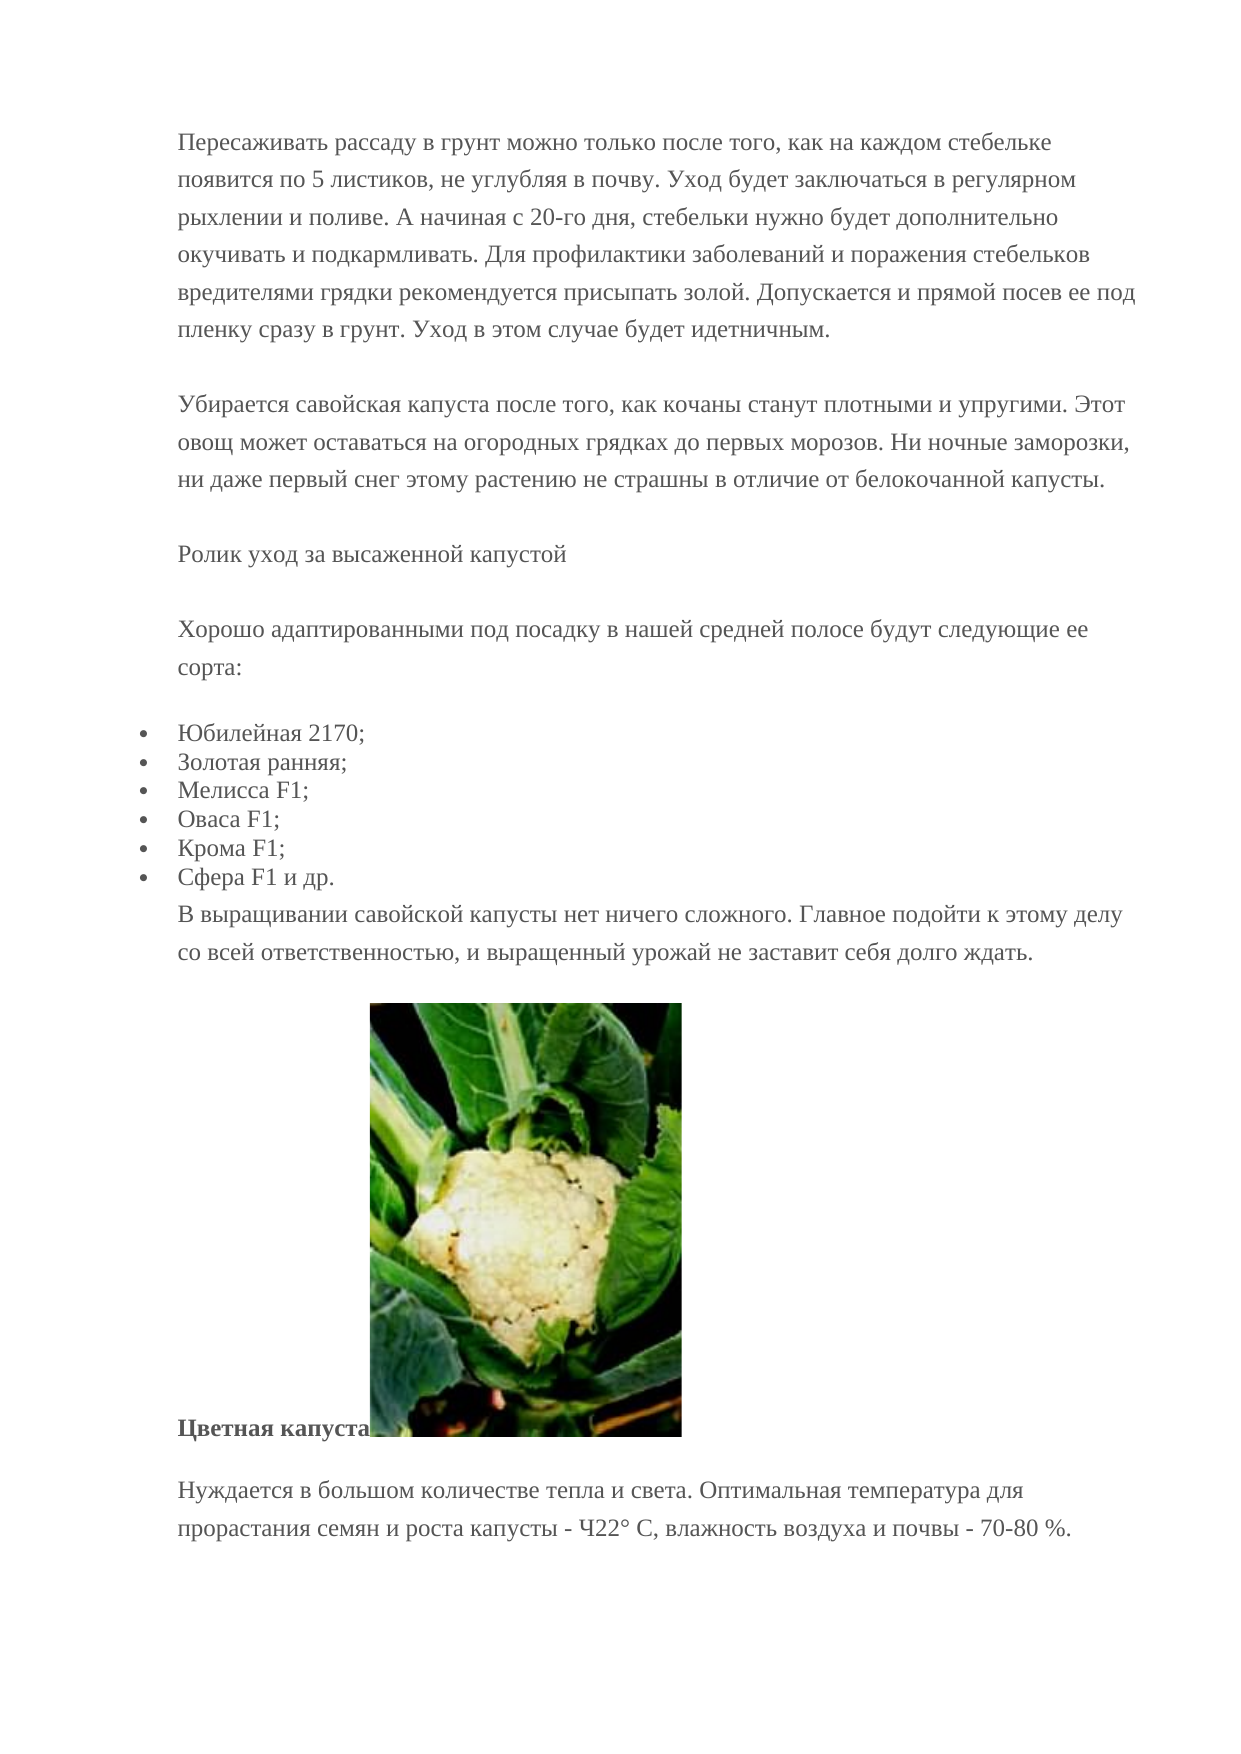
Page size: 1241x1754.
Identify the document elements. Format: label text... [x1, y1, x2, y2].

text Убирается савойская капуста после того, как кочаны станут плотными и упругими. Этот овощ может оставаться на огородных грядках до первых морозов. Ни ночные заморозки, ни даже первый снег этому растению не страшны в отличие от белокочанной капусты. [177, 381, 1152, 493]
list Крома F1; [140, 833, 1152, 862]
text В выращивании савойской капусты нет ничего сложного. Главное подойти к этому делу со всей ответственностью, и выращенный урожай не заставит себя долго ждать. [177, 891, 1152, 966]
list Мелисса F1; [140, 776, 1152, 804]
list Сфера F1 и др. [140, 862, 1152, 891]
text Нуждается в большом количестве тепла и света. Оптимальная температура для прорастания семян и роста капусты - Ч22° С, влажность воздуха и почвы - 70-80 %. [177, 1467, 1152, 1542]
list Золотая ранняя; [140, 747, 1152, 776]
text Ролик уход за высаженной капустой [177, 531, 1152, 568]
text Хорошо адаптированными под посадку в нашей средней полосе будут следующие ее сорта: [177, 606, 1152, 681]
list Юбилейная 2170; [140, 718, 1152, 747]
list Оваса F1; [140, 804, 1152, 833]
picture [369, 1003, 682, 1437]
text Пересаживать рассаду в грунт можно только после того, как на каждом стебельке появится по 5 листиков, не углубляя в почву. Уход будет заключаться в регулярном рыхлении и поливе. А начиная с 20-го дня, стебельки нужно будет дополнительно окучивать и подкармливать. Для профилактики заболеваний и поражения стебельков вредителями грядки рекомендуется присыпать золой. Допускается и прямой посев ее под пленку сразу в грунт. Уход в этом случае будет идетничным. [177, 118, 1152, 343]
